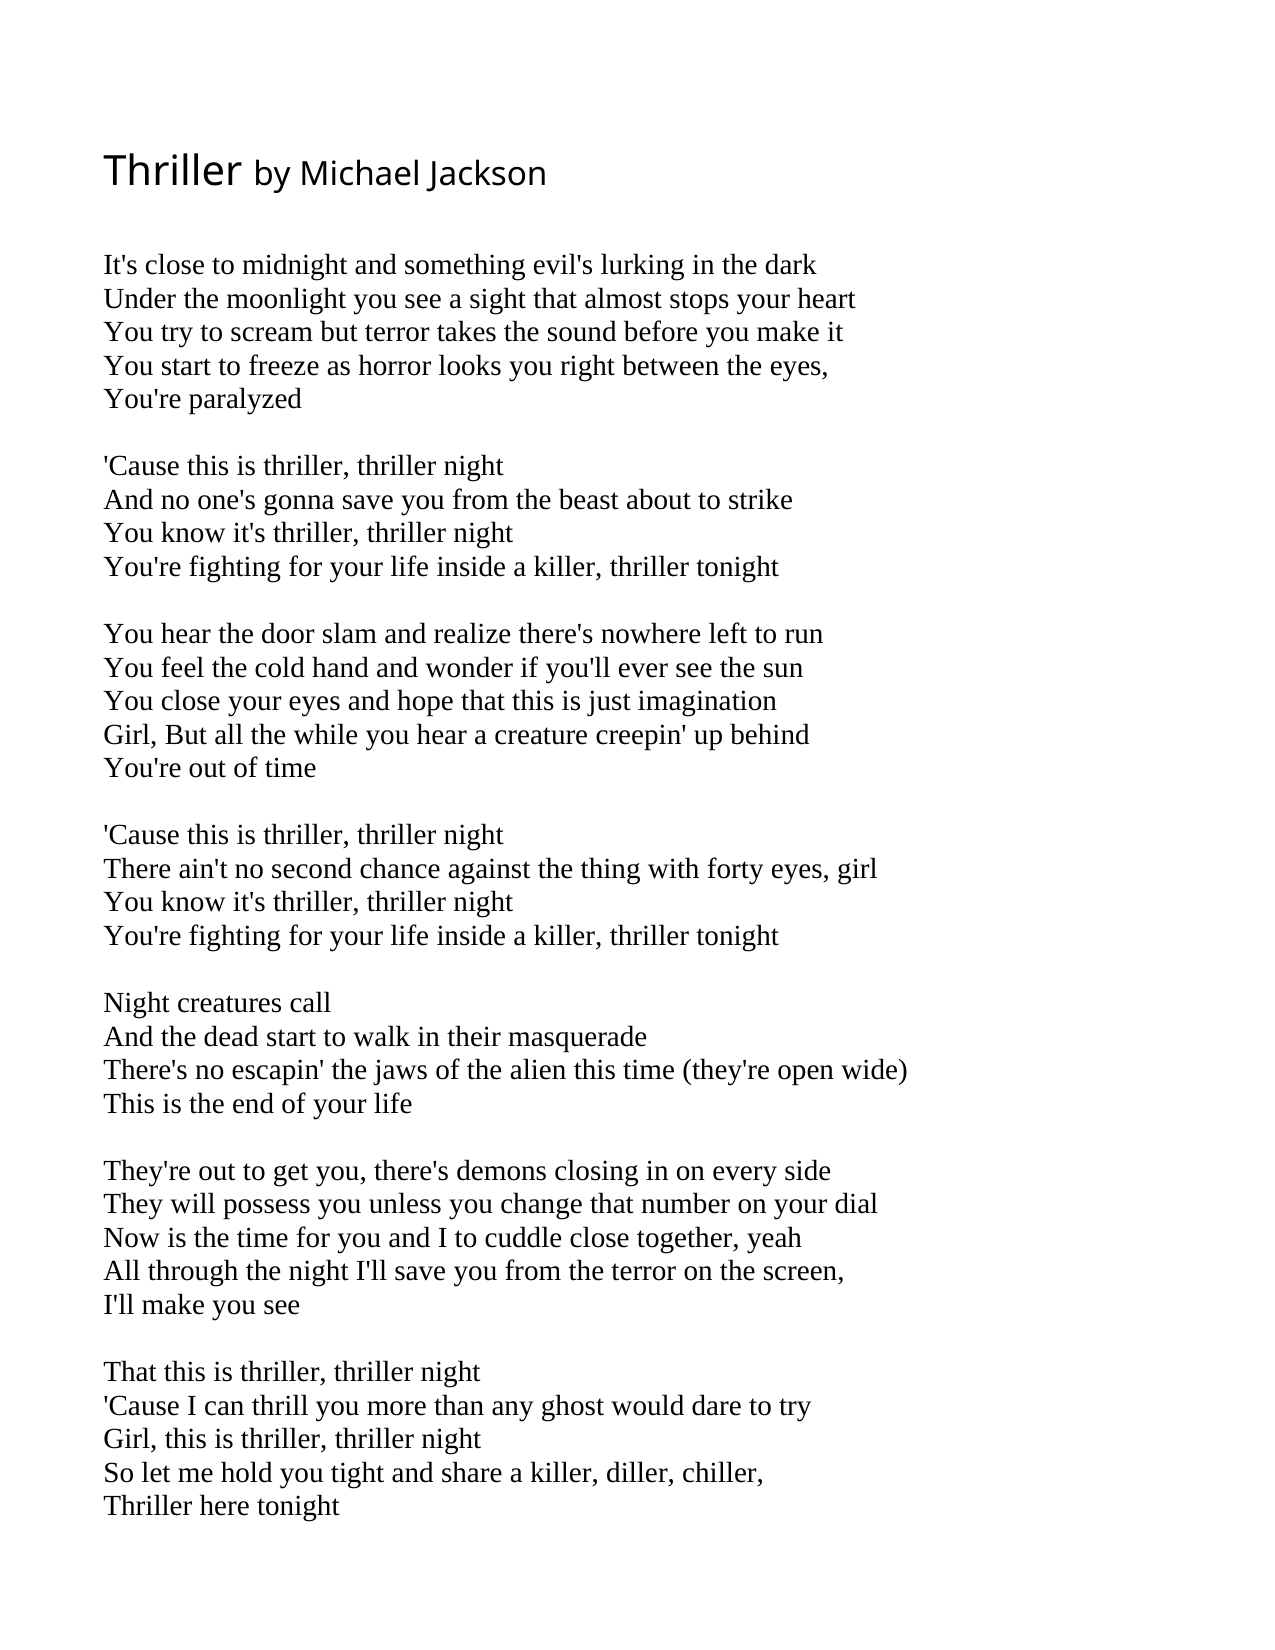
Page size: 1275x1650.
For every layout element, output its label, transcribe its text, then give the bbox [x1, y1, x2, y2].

text Thriller by Michael Jackson [103, 141, 1162, 197]
text It's close to midnight and something evil's lurking in the dark Under the moonlight you see a sight that almost stops your heart You try to scream but terror takes the sound before you make it You start to freeze as horror looks you right between the eyes, You're paralyzed 'Cause this is thriller, thriller night And no one's gonna save you from the beast about to strike You know it's thriller, thriller night You're fighting for your life inside a killer, thriller tonight You hear the door slam and realize there's nowhere left to run You feel the cold hand and wonder if you'll ever see the sun You close your eyes and hope that this is just imagination Girl, But all the while you hear a creature creepin' up behind You're out of time 'Cause this is thriller, thriller night There ain't no second chance against the thing with forty eyes, girl You know it's thriller, thriller night You're fighting for your life inside a killer, thriller tonight Night creatures call And the dead start to walk in their masquerade There's no escapin' the jaws of the alien this time (they're open wide) This is the end of your life They're out to get you, there's demons closing in on every side They will possess you unless you change that number on your dial Now is the time for you and I to cuddle close together, yeah All through the night I'll save you from the terror on the screen, I'll make you see That this is thriller, thriller night 'Cause I can thrill you more than any ghost would dare to try Girl, this is thriller, thriller night So let me hold you tight and share a killer, diller, chiller, Thriller here tonight [103, 247, 1162, 1550]
